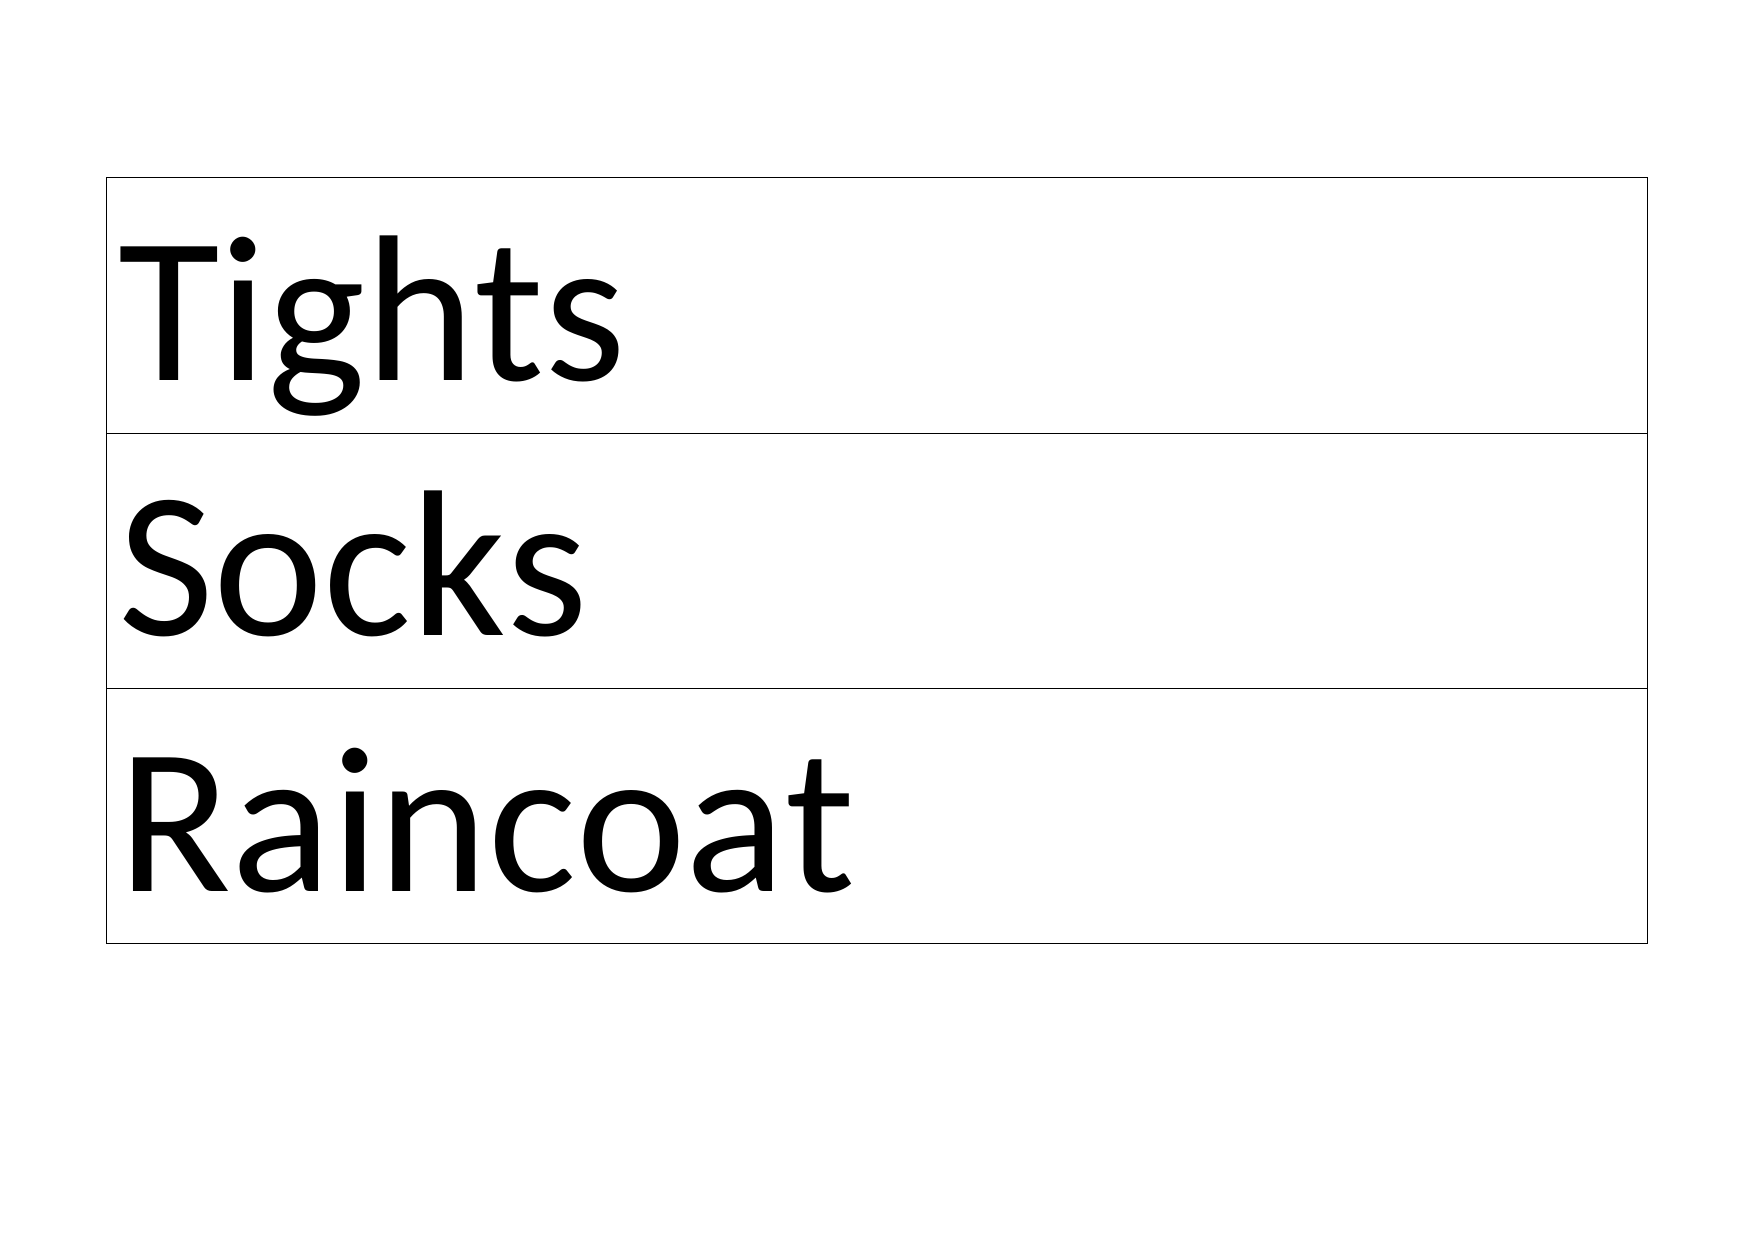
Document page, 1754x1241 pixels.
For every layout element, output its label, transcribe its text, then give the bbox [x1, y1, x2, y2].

table_cell Tights [107, 178, 1647, 432]
table_cell Raincoat [107, 689, 1647, 943]
table_cell Socks [107, 434, 1647, 688]
